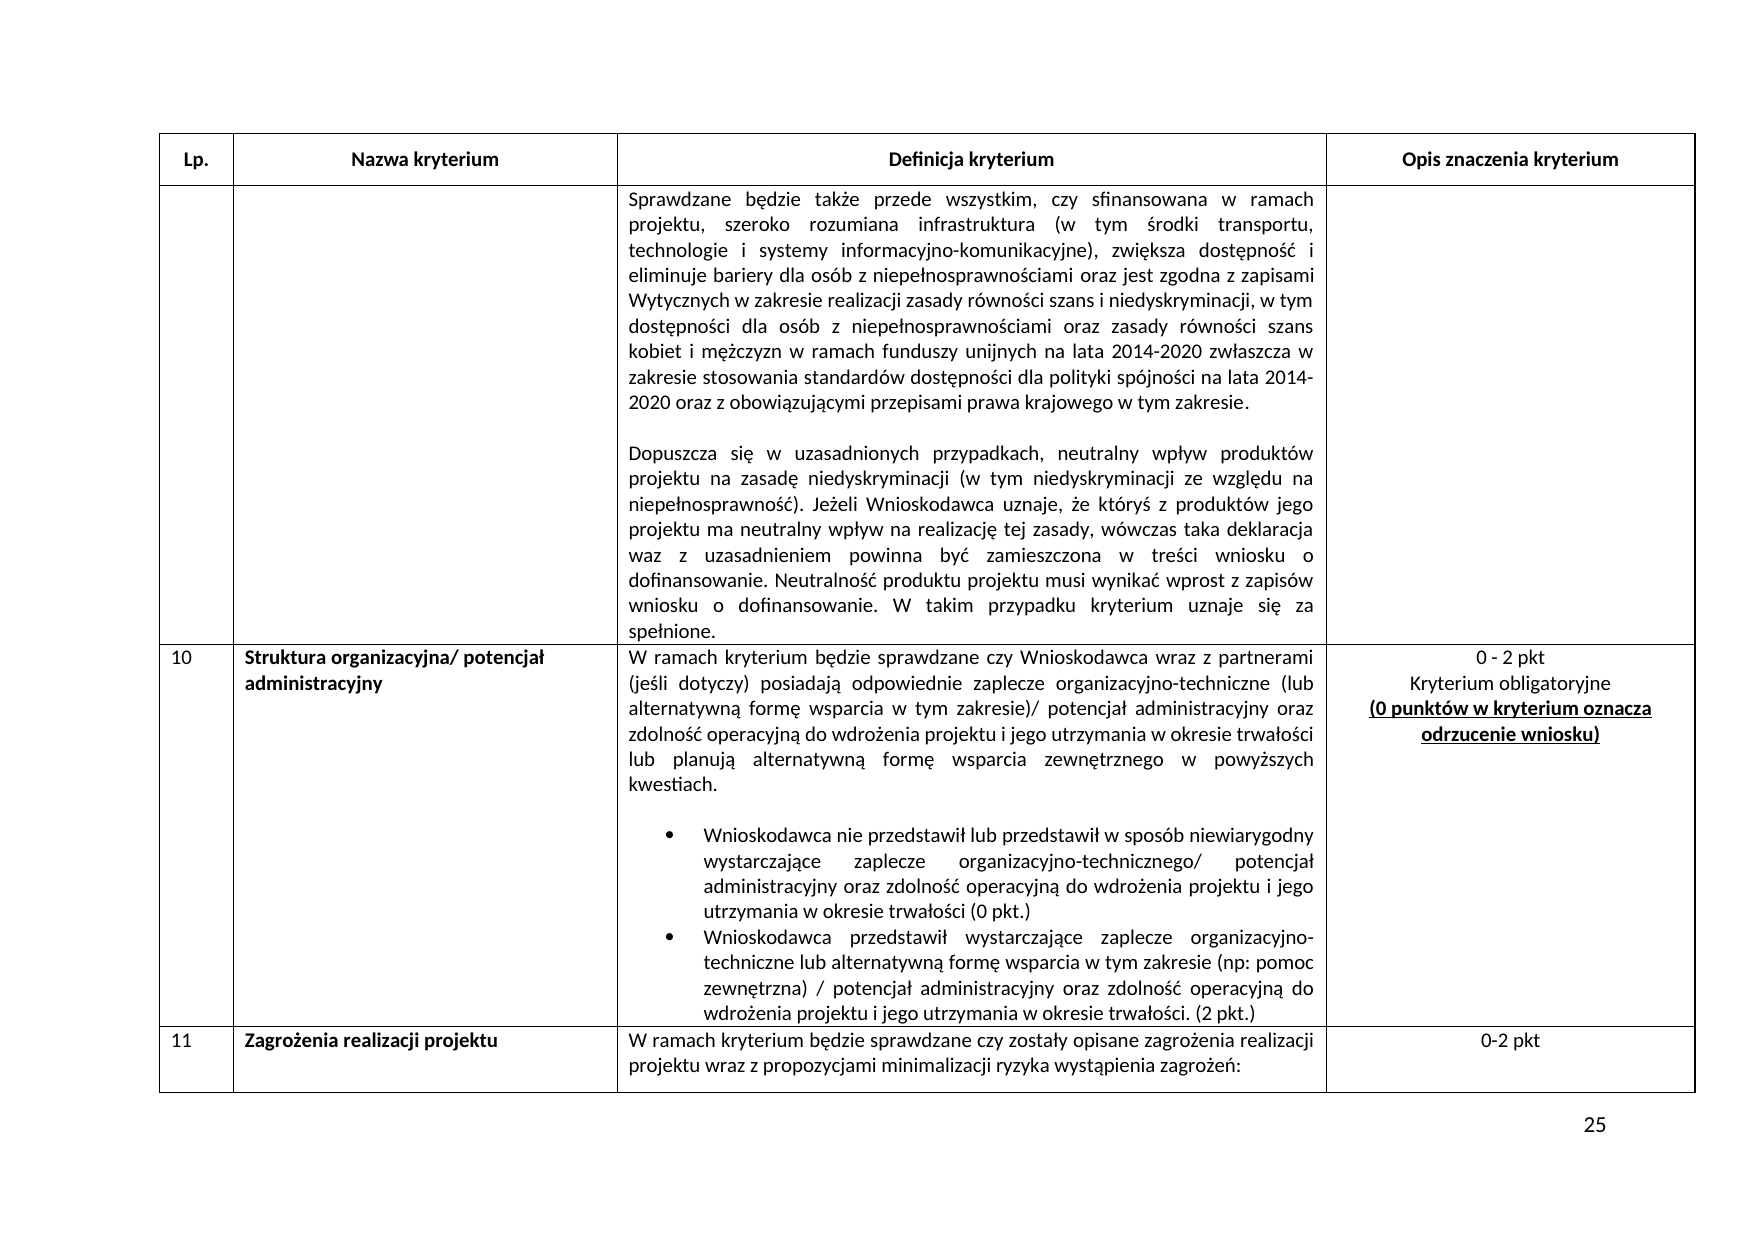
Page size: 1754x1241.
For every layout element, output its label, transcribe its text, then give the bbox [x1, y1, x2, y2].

table_cell Struktura organizacyjna/ potencjał administracyjny [234, 645, 617, 1026]
table_header Opis znaczenia kryterium [1327, 134, 1694, 185]
table_cell Zagrożenia realizacji projektu [234, 1027, 617, 1092]
table_cell 9 [160, 186, 233, 643]
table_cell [234, 186, 617, 643]
table_cell 10 [160, 645, 233, 1026]
table_header Definicja kryterium [618, 134, 1326, 185]
table_cell 0 - 2 pkt Kryterium obligatoryjne (0 punktów w kryterium oznacza odrzucenie wniosku) [1327, 645, 1694, 1026]
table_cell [618, 186, 1326, 643]
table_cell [618, 1027, 1326, 1092]
table_cell 11 [160, 1027, 233, 1092]
table_header Lp. [160, 134, 233, 185]
table_header Nazwa kryterium [234, 134, 617, 185]
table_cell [1327, 186, 1694, 643]
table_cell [1327, 1027, 1694, 1092]
table_cell W ramach kryterium będzie sprawdzane czy Wnioskodawca wraz z partnerami (jeśli dotyczy) posiadają odpowiednie zaplecze organizacyjno-techniczne (lub alternatywną formę wsparcia w tym zakresie)/ potencjał administracyjny oraz zdolność operacyjną do wdrożenia projektu i jego utrzymania w okresie trwałości lub planują alternatywną formę wsparcia zewnętrznego w powyższych kwestiach. Wnioskodawca nie przedstawił lub przedstawił w sposób niewiarygodny wystarczające zaplecze organizacyjno-technicznego/ potencjał administracyjny oraz zdolność operacyjną do wdrożenia projektu i jego utrzymania w okresie trwałości (0 pkt.) Wnioskodawca przedstawił wystarczające zaplecze organizacyjno-techniczne lub alternatywną formę wsparcia w tym zakresie (np: pomoc zewnętrzna) / potencjał administracyjny oraz zdolność operacyjną do wdrożenia projektu i jego utrzymania w okresie trwałości. (2 pkt.) [618, 645, 1326, 1026]
